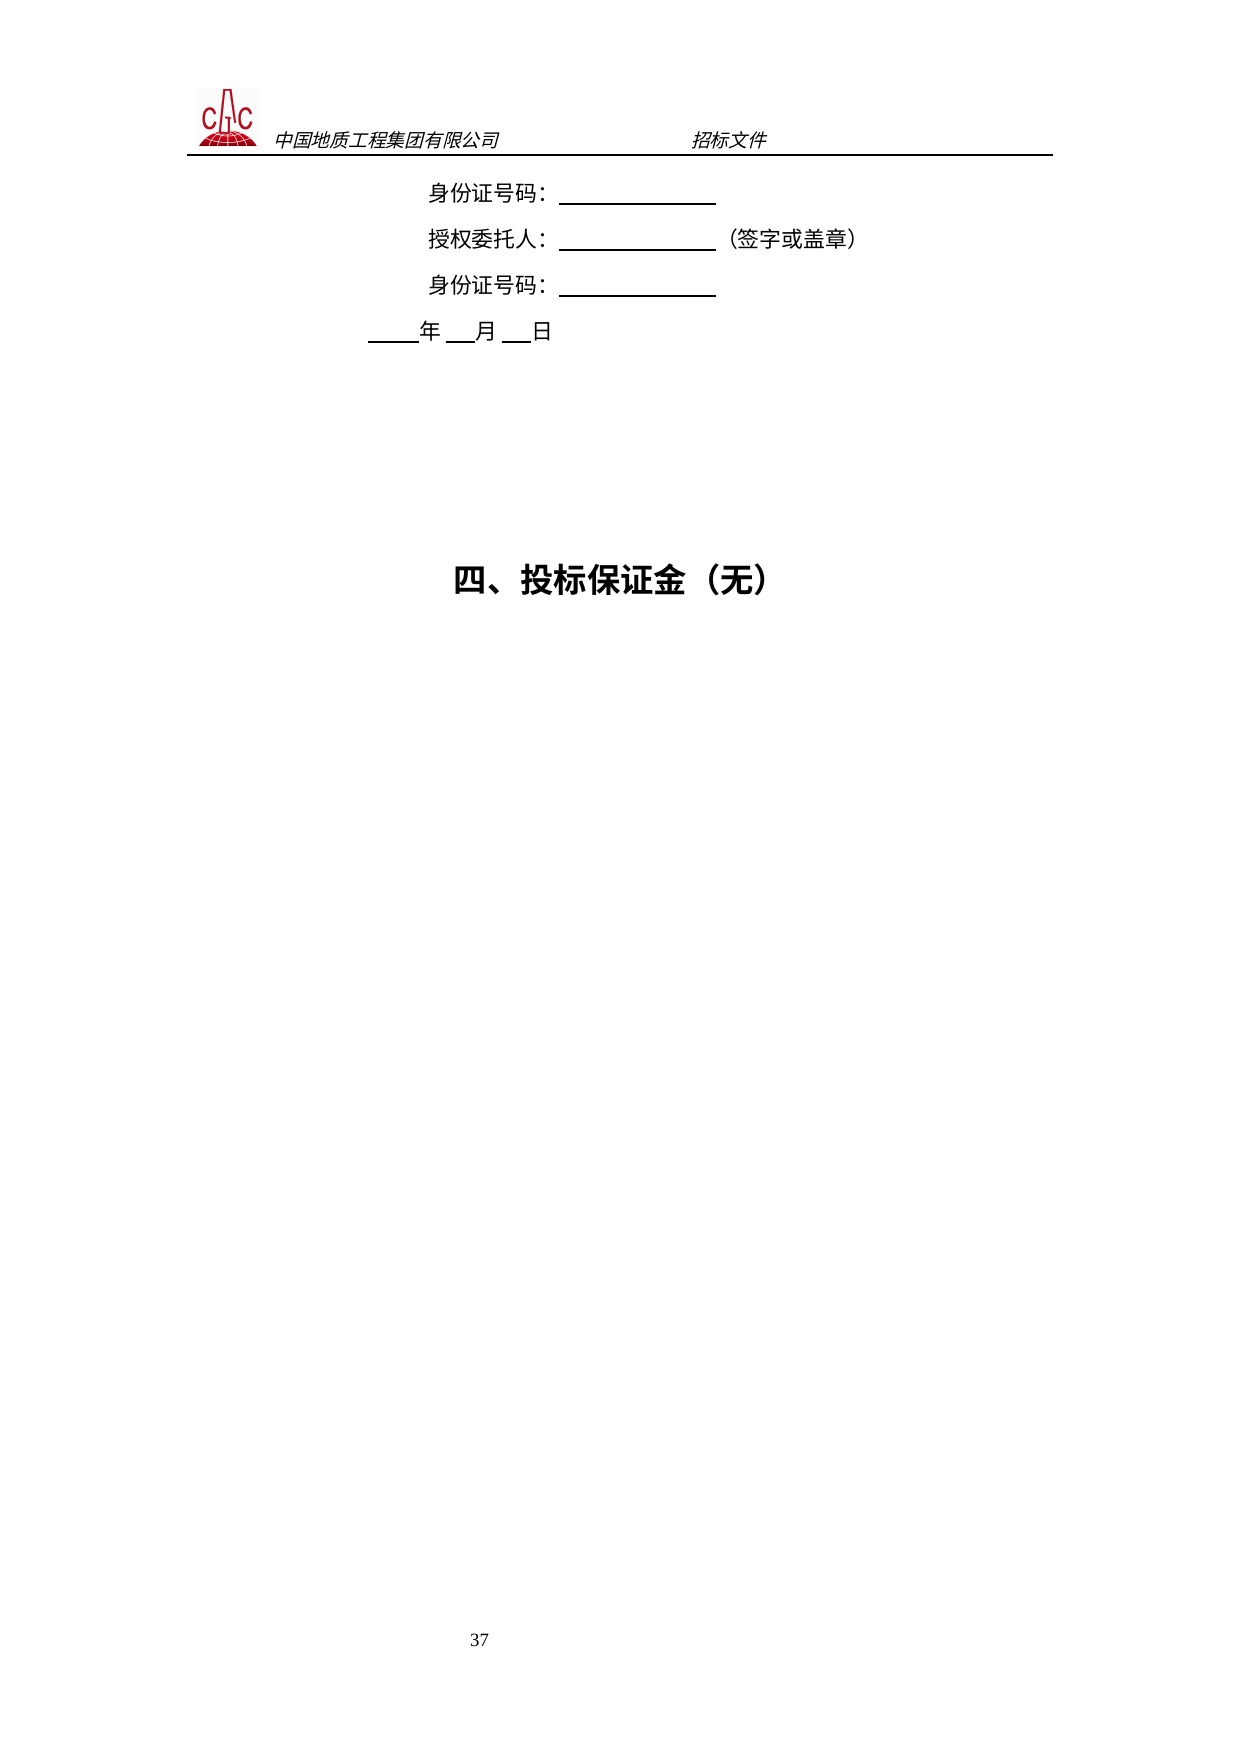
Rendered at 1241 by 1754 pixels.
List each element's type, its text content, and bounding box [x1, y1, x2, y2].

text 年 月 日 [187, 302, 1053, 348]
text 授权委托人： （签字或盖章） [187, 211, 1053, 257]
picture [197, 88, 259, 147]
text 身份证号码： [187, 257, 1053, 302]
text 身份证号码： [187, 165, 1053, 211]
subtitle 四、投标保证金（无） [187, 545, 1053, 610]
